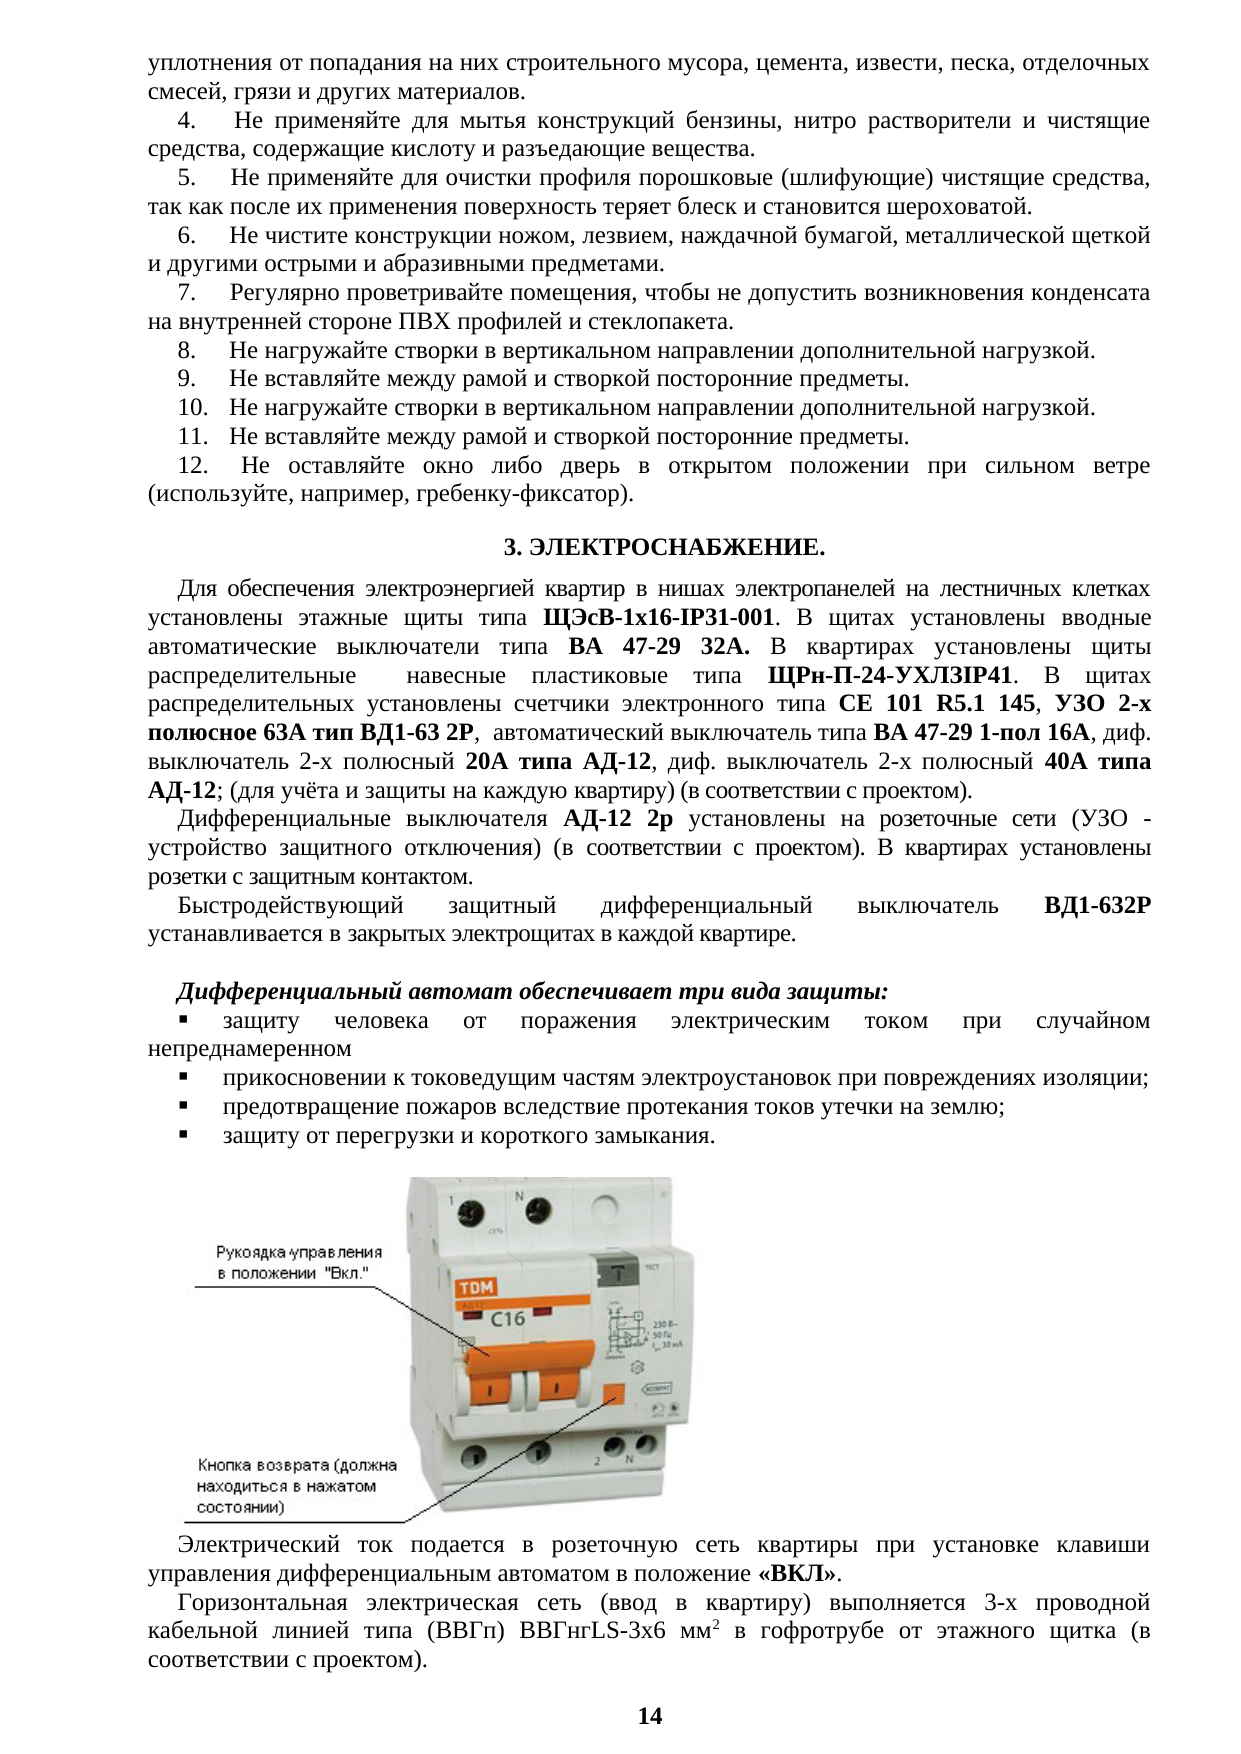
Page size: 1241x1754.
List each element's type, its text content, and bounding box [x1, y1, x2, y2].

text Для обеспечения электроэнергией квартир в нишах электропанелей на лестничных клетках установлены этажные щиты типа ЩЭсВ-1х16-IP31-001. В щитах установлены вводные автоматические выключатели типа ВА 47-29 32А. В квартирах установлены щиты распределительные навесные пластиковые типа ЩРн-П-24-УХЛЗIP41. В щитах распределительных установлены счетчики электронного типа СЕ 101 R5.1 145, УЗО 2-х полюсное 63А тип ВД1-63 2Р, автоматический выключатель типа ВА 47-29 1-пол 16А, диф. выключатель 2-х полюсный 20А типа АД-12, диф. выключатель 2-х полюсный 40А типа АД-12; (для учёта и защиты на каждую квартиру) (в соответствии с проектом). [148, 573, 1152, 803]
list предотвращение пожаров вследствие протекания токов утечки на землю; [148, 1091, 1152, 1120]
text Горизонтальная электрическая сеть (ввод в квартиру) выполняется 3-х проводной кабельной линией типа (ВВГп) ВВГнгLS-3х6 мм2 в гофротрубе от этажного щитка (в соответствии с проектом). [148, 1587, 1152, 1673]
text Дифференциальные выключателя АД-12 2р установлены на розеточные сети (УЗО - устройство защитного отключения) (в соответствии с проектом). В квартирах установлены розетки с защитным контактом. [148, 803, 1152, 890]
list Не применяйте для очистки профиля порошковые (шлифующие) чистящие средства, так как после их применения поверхность теряет блеск и становится шероховатой. [148, 162, 1152, 220]
text Быстродействующий защитный дифференциальный выключатель ВД1-632Р устанавливается в закрытых электрощитах в каждой квартире. [148, 890, 1152, 947]
list Не вставляйте между рамой и створкой посторонние предметы. [148, 363, 1152, 392]
text 3. ЭЛЕКТРОСНАБЖЕНИЕ. [148, 532, 1152, 561]
text Дифференциальный автомат обеспечивает три вида защиты: [148, 976, 1152, 1005]
list Не нагружайте створки в вертикальном направлении дополнительной нагрузкой. [148, 335, 1152, 363]
list Не нагружайте створки в вертикальном направлении дополнительной нагрузкой. [148, 392, 1152, 421]
list защиту человека от поражения электрическим током при случайном непреднамеренном [148, 1005, 1152, 1062]
list Регулярно проветривайте помещения, чтобы не допустить возникновения конденсата на внутренней стороне ПВХ профилей и стеклопакета. [148, 277, 1152, 335]
text Электрический ток подается в розеточную сеть квартиры при установке клавиши управления дифференциальным автоматом в положение «ВКЛ». [148, 1529, 1152, 1587]
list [148, 47, 1152, 105]
list защиту от перегрузки и короткого замыкания. [148, 1120, 1152, 1148]
list Не чистите конструкции ножом, лезвием, наждачной бумагой, металлической щеткой и другими острыми и абразивными предметами. [148, 220, 1152, 277]
list Не оставляйте окно либо дверь в открытом положении при сильном ветре (используйте, например, гребенку-фиксатор). [148, 450, 1152, 507]
list Не вставляйте между рамой и створкой посторонние предметы. [148, 421, 1152, 450]
list прикосновении к токоведущим частям электроустановок при повреждениях изоляции; [148, 1062, 1152, 1091]
list Не применяйте для мытья конструкций бензины, нитро растворители и чистящие средства, содержащие кислоту и разъедающие вещества. [148, 105, 1152, 162]
